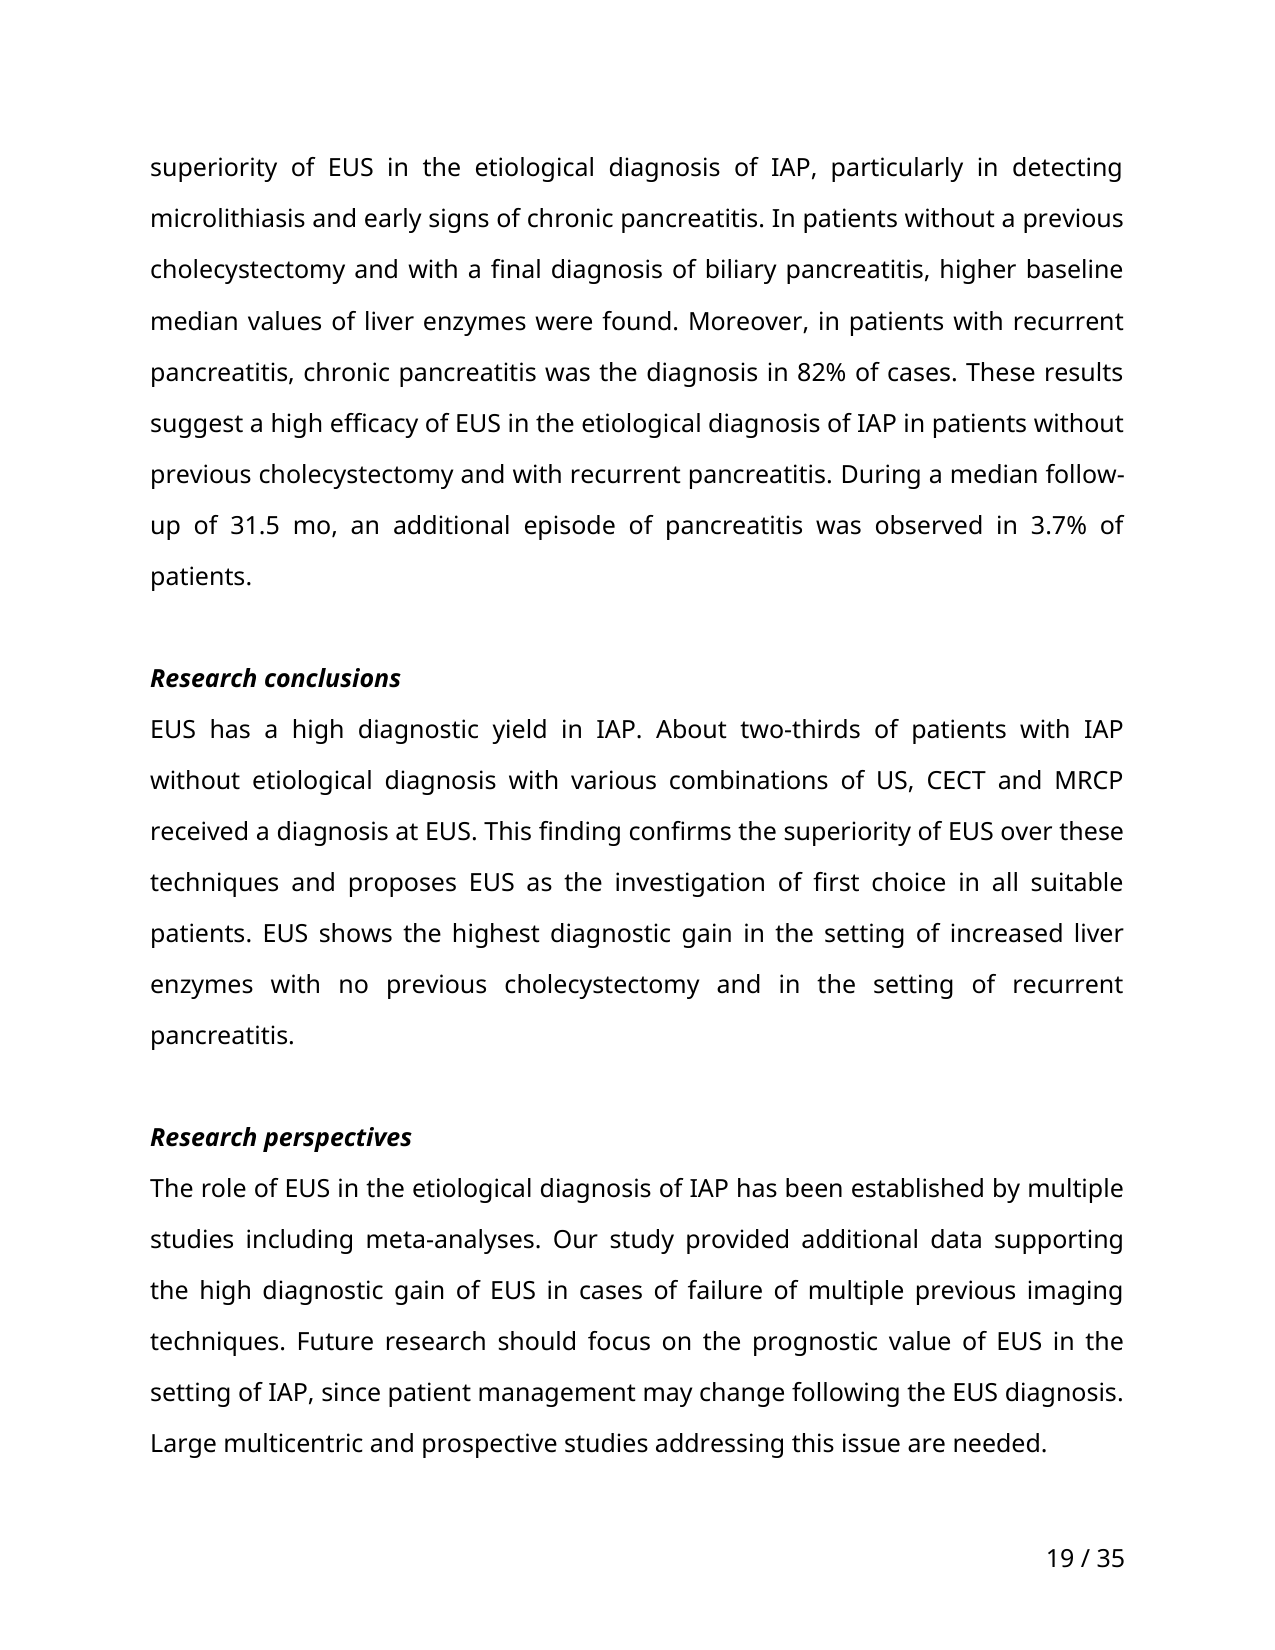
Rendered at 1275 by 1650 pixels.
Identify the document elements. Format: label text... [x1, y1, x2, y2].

text The role of EUS in the etiological diagnosis of IAP has been established by multiple studies including meta-analyses. Our study provided additional data supporting the high diagnostic gain of EUS in cases of failure of multiple previous imaging techniques. Future research should focus on the prognostic value of EUS in the setting of IAP, since patient management may change following the EUS diagnosis. Large multicentric and prospective studies addressing this issue are needed. [150, 1171, 1125, 1460]
text Research perspectives [150, 1120, 1125, 1154]
text Research conclusions [150, 660, 1125, 694]
text EUS has a high diagnostic yield in IAP. About two-thirds of patients with IAP without etiological diagnosis with various combinations of US, CECT and MRCP received a diagnosis at EUS. This finding confirms the superiority of EUS over these techniques and proposes EUS as the investigation of first choice in all suitable patients. EUS shows the highest diagnostic gain in the setting of increased liver enzymes with no previous cholecystectomy and in the setting of recurrent pancreatitis. [150, 711, 1125, 1052]
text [150, 150, 1125, 592]
